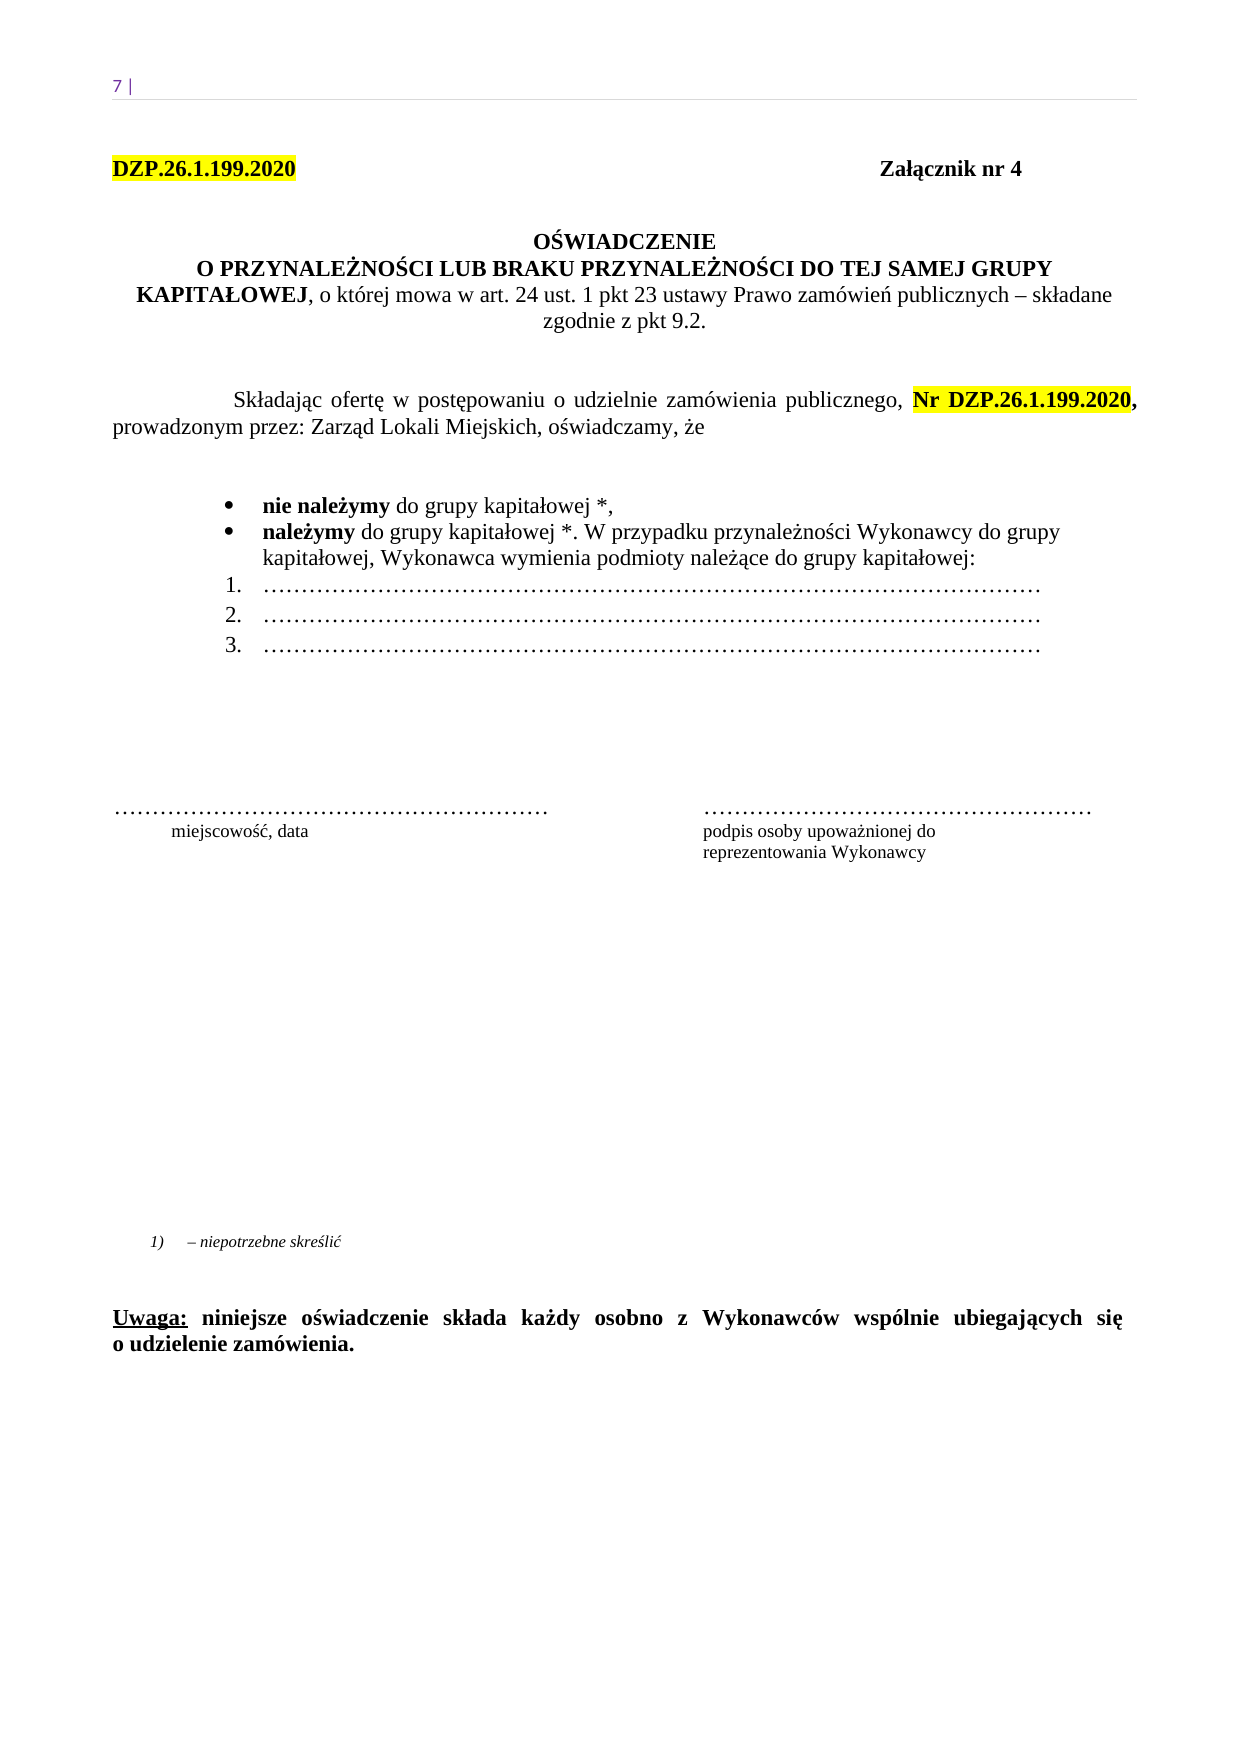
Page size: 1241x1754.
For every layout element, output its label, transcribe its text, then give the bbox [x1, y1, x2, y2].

text miejscowość, data podpis osoby upoważnionej do [171, 819, 1137, 841]
text OŚWIADCZENIE [112, 228, 1137, 254]
list ………………………………………………………………………………………… [225, 631, 1137, 658]
text Składając ofertę w postępowaniu o udzielnie zamówienia publicznego, Nr DZP.26.1.199.2020, prowadzonym przez: Zarząd Lokali Miejskich, oświadczamy, że [112, 386, 1137, 439]
text DZP.26.1.199.2020 Załącznik nr 4 [296, 155, 1137, 181]
text O PRZYNALEŻNOŚCI LUB BRAKU PRZYNALEŻNOŚCI DO TEJ SAMEJ GRUPY KAPITAŁOWEJ, o której mowa w art. 24 ust. 1 pkt 23 ustawy Prawo zamówień publicznych – składane zgodnie z pkt 9.2. [112, 254, 1137, 334]
text Uwaga: niniejsze oświadczenie składa każdy osobno z Wykonawców wspólnie ubiegających się o udzielenie zamówienia. [112, 1303, 1137, 1356]
text ………………………………………………… …………………………………………… [113, 793, 1137, 819]
text reprezentowania Wykonawcy [703, 841, 1137, 863]
list ………………………………………………………………………………………… [225, 571, 1137, 597]
list ………………………………………………………………………………………… [225, 601, 1137, 627]
list należymy do grupy kapitałowej *. W przypadku przynależności Wykonawcy do grupy kapitałowej, Wykonawca wymienia podmioty należące do grupy kapitałowej: [225, 518, 1137, 571]
list – niepotrzebne skreślić [150, 1232, 1137, 1251]
list nie należymy do grupy kapitałowej *, [225, 492, 1137, 518]
